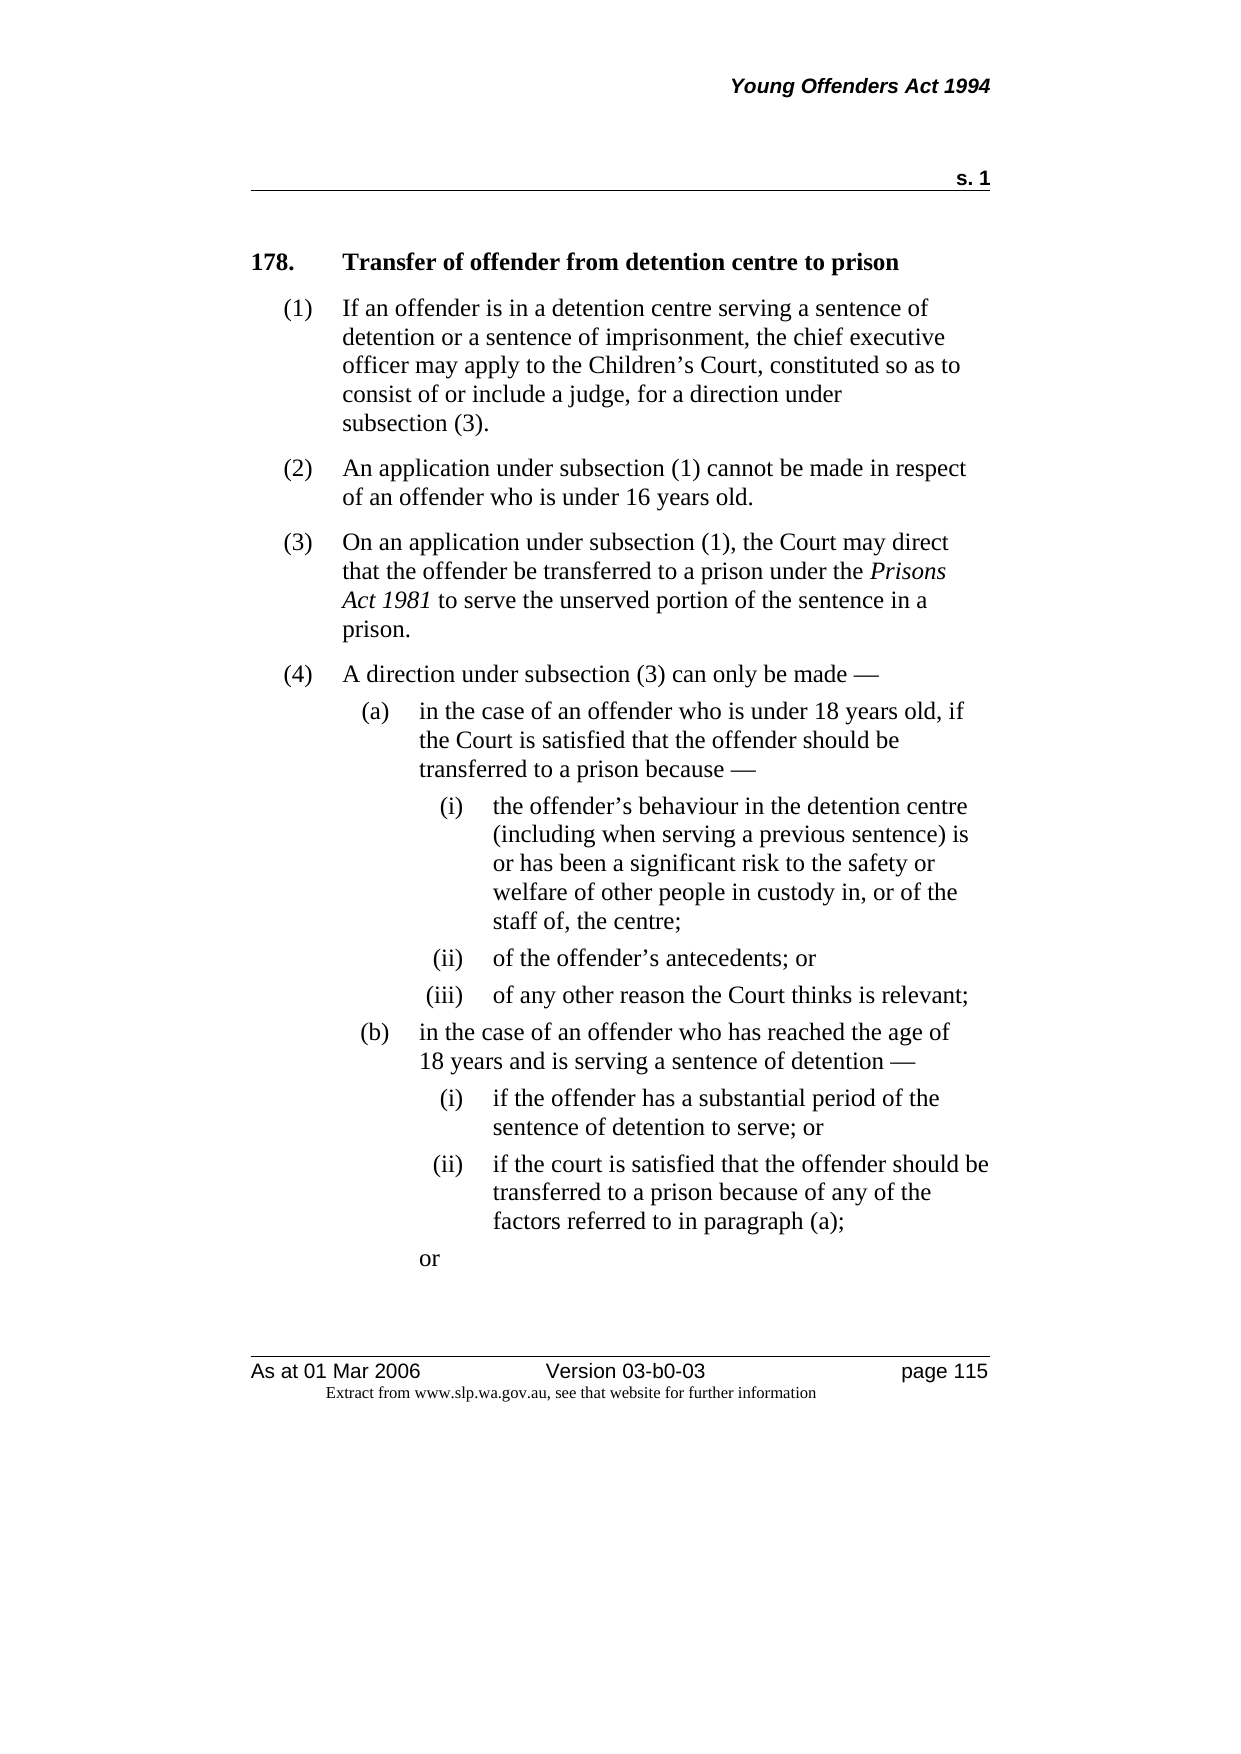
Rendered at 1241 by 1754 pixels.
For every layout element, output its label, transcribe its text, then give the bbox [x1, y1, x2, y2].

text (2) An application under subsection (1) cannot be made in respect of an offender who is under 16 years old. [251, 453, 990, 511]
text (3) On an application under subsection (1), the Court may direct that the offender be transferred to a prison under the Prisons Act 1981 to serve the unserved portion of the sentence in a prison. [251, 527, 990, 642]
text (4) A direction under subsection (3) can only be made — [251, 659, 990, 688]
text (ii) of the offender’s antecedents; or [251, 943, 990, 972]
text or [251, 1243, 990, 1272]
text (ii) if the court is satisfied that the offender should be transferred to a prison because of any of the factors referred to in paragraph (a); [251, 1149, 990, 1235]
text (iii) of any other reason the Court thinks is relevant; [251, 980, 990, 1009]
text (a) in the case of an offender who is under 18 years old, if the Court is satisfied that the offender should be transferred to a prison because — [251, 696, 990, 782]
subtitle 178. Transfer of offender from detention centre to prison [251, 247, 990, 276]
text (1) If an offender is in a detention centre serving a sentence of detention or a sentence of imprisonment, the chief executive officer may apply to the Children’s Court, constituted so as to consist of or include a judge, for a direction under subsection (3). [251, 293, 990, 437]
text (i) if the offender has a substantial period of the sentence of detention to serve; or [251, 1083, 990, 1140]
text (i) the offender’s behaviour in the detention centre (including when serving a previous sentence) is or has been a significant risk to the safety or welfare of other people in custody in, or of the staff of, the centre; [251, 791, 990, 934]
text (b) in the case of an offender who has reached the age of 18 years and is serving a sentence of detention — [251, 1017, 990, 1074]
